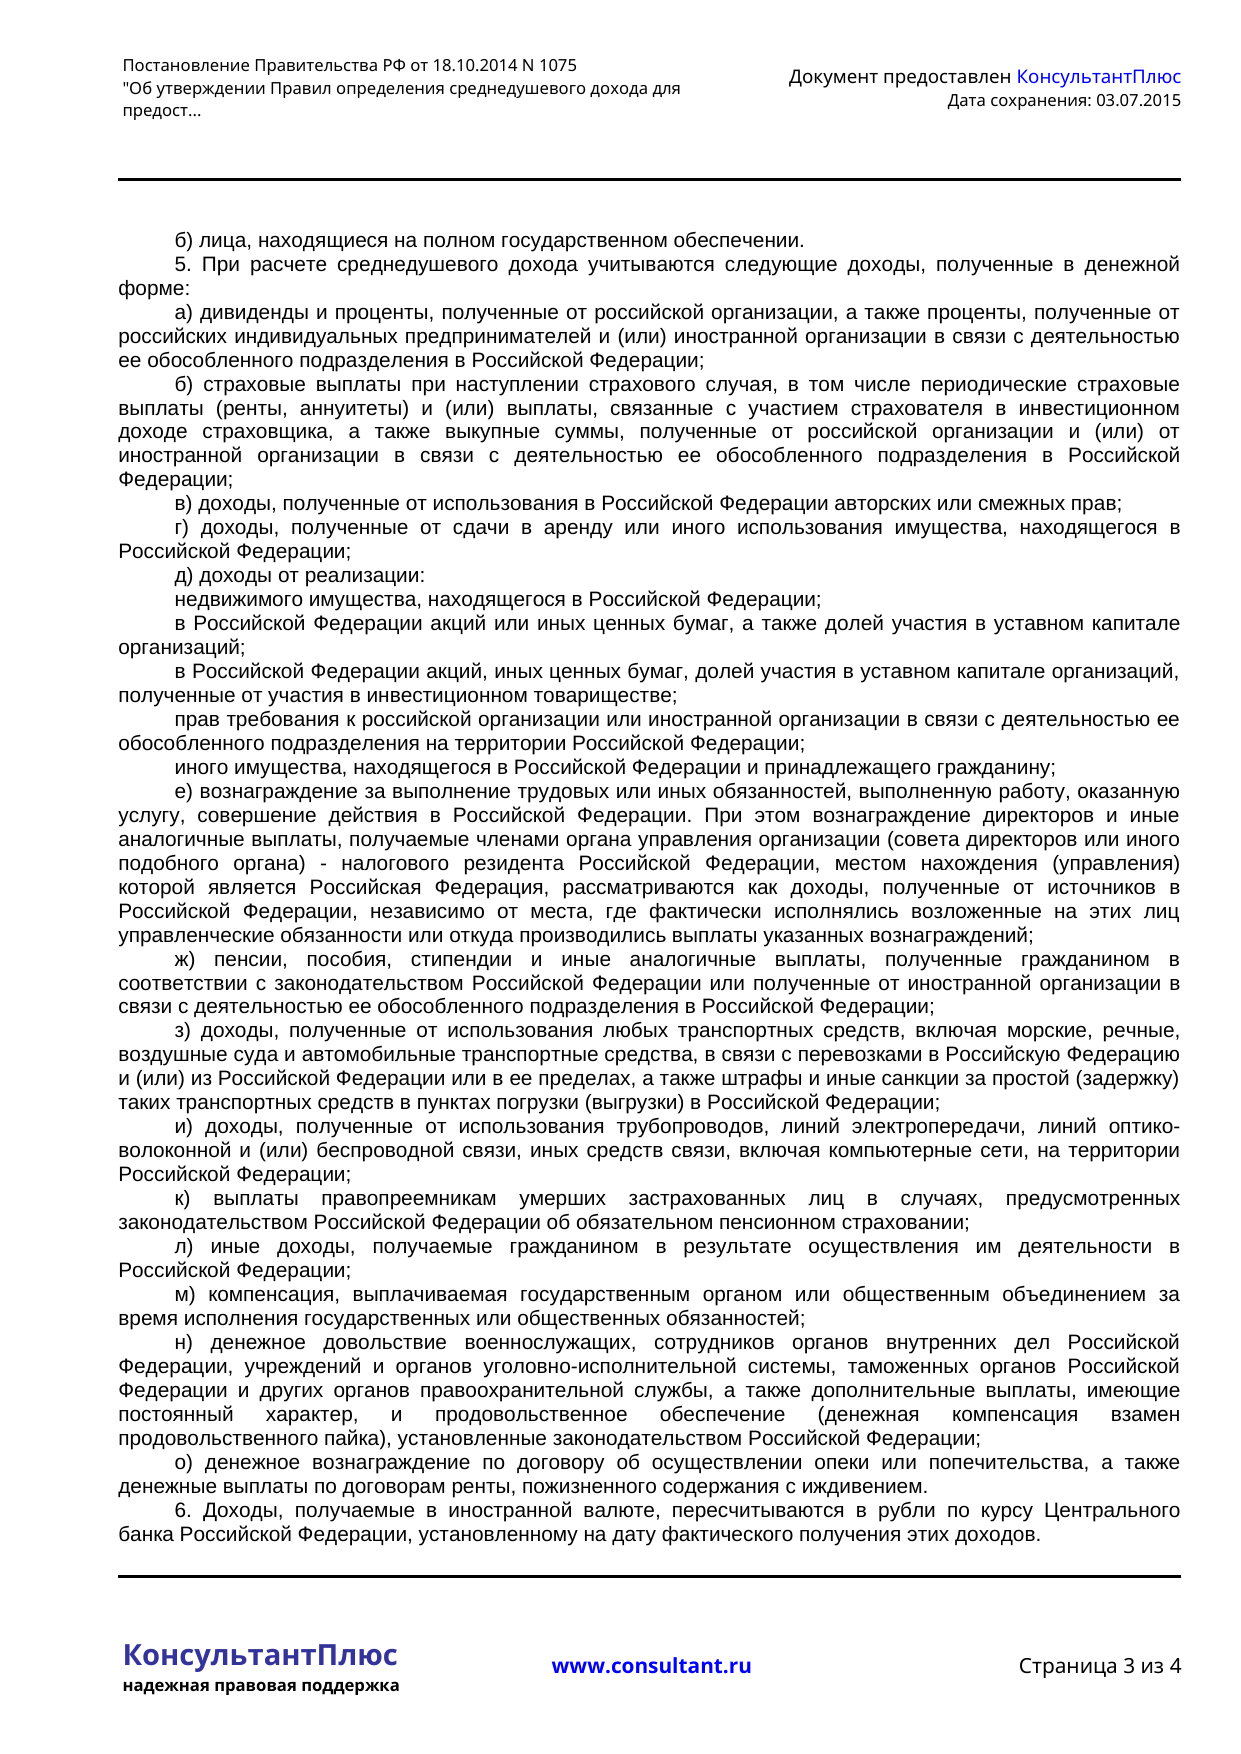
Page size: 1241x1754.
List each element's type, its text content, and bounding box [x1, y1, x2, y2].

text 5. При расчете среднедушевого дохода учитываются следующие доходы, полученные в денежной форме: [118, 252, 1181, 299]
text о) денежное вознаграждение по договору об осуществлении опеки или попечительства, а также денежные выплаты по договорам ренты, пожизненного содержания с иждивением. [118, 1449, 1181, 1497]
text г) доходы, полученные от сдачи в аренду или иного использования имущества, находящегося в Российской Федерации; [118, 515, 1181, 563]
text к) выплаты правопреемникам умерших застрахованных лиц в случаях, предусмотренных законодательством Российской Федерации об обязательном пенсионном страховании; [118, 1186, 1181, 1234]
text а) дивиденды и проценты, полученные от российской организации, а также проценты, полученные от российских индивидуальных предпринимателей и (или) иностранной организации в связи с деятельностью ее обособленного подразделения в Российской Федерации; [118, 299, 1181, 371]
text б) лица, находящиеся на полном государственном обеспечении. [118, 228, 1181, 252]
text б) страховые выплаты при наступлении страхового случая, в том числе периодические страховые выплаты (ренты, аннуитеты) и (или) выплаты, связанные с участием страхователя в инвестиционном доходе страховщика, а также выкупные суммы, полученные от российской организации и (или) от иностранной организации в связи с деятельностью ее обособленного подразделения в Российской Федерации; [118, 371, 1181, 491]
text д) доходы от реализации: [118, 563, 1181, 587]
text в Российской Федерации акций или иных ценных бумаг, а также долей участия в уставном капитале организаций; [118, 611, 1181, 659]
text е) вознаграждение за выполнение трудовых или иных обязанностей, выполненную работу, оказанную услугу, совершение действия в Российской Федерации. При этом вознаграждение директоров и иные аналогичные выплаты, получаемые членами органа управления организации (совета директоров или иного подобного органа) - налогового резидента Российской Федерации, местом нахождения (управления) которой является Российская Федерация, рассматриваются как доходы, полученные от источников в Российской Федерации, независимо от места, где фактически исполнялись возложенные на этих лиц управленческие обязанности или откуда производились выплаты указанных вознаграждений; [118, 779, 1181, 946]
text недвижимого имущества, находящегося в Российской Федерации; [118, 587, 1181, 611]
text 6. Доходы, получаемые в иностранной валюте, пересчитываются в рубли по курсу Центрального банка Российской Федерации, установленному на дату фактического получения этих доходов. [118, 1497, 1181, 1545]
text в) доходы, полученные от использования в Российской Федерации авторских или смежных прав; [118, 491, 1181, 515]
text иного имущества, находящегося в Российской Федерации и принадлежащего гражданину; [118, 755, 1181, 779]
text прав требования к российской организации или иностранной организации в связи с деятельностью ее обособленного подразделения на территории Российской Федерации; [118, 707, 1181, 755]
text и) доходы, полученные от использования трубопроводов, линий электропередачи, линий оптико-волоконной и (или) беспроводной связи, иных средств связи, включая компьютерные сети, на территории Российской Федерации; [118, 1114, 1181, 1186]
text з) доходы, полученные от использования любых транспортных средств, включая морские, речные, воздушные суда и автомобильные транспортные средства, в связи с перевозками в Российскую Федерацию и (или) из Российской Федерации или в ее пределах, а также штрафы и иные санкции за простой (задержку) таких транспортных средств в пунктах погрузки (выгрузки) в Российской Федерации; [118, 1018, 1181, 1114]
text ж) пенсии, пособия, стипендии и иные аналогичные выплаты, полученные гражданином в соответствии с законодательством Российской Федерации или полученные от иностранной организации в связи с деятельностью ее обособленного подразделения в Российской Федерации; [118, 946, 1181, 1018]
text в Российской Федерации акций, иных ценных бумаг, долей участия в уставном капитале организаций, полученные от участия в инвестиционном товариществе; [118, 659, 1181, 707]
text м) компенсация, выплачиваемая государственным органом или общественным объединением за время исполнения государственных или общественных обязанностей; [118, 1282, 1181, 1330]
text н) денежное довольствие военнослужащих, сотрудников органов внутренних дел Российской Федерации, учреждений и органов уголовно-исполнительной системы, таможенных органов Российской Федерации и других органов правоохранительной службы, а также дополнительные выплаты, имеющие постоянный характер, и продовольственное обеспечение (денежная компенсация взамен продовольственного пайка), установленные законодательством Российской Федерации; [118, 1330, 1181, 1449]
text л) иные доходы, получаемые гражданином в результате осуществления им деятельности в Российской Федерации; [118, 1234, 1181, 1282]
